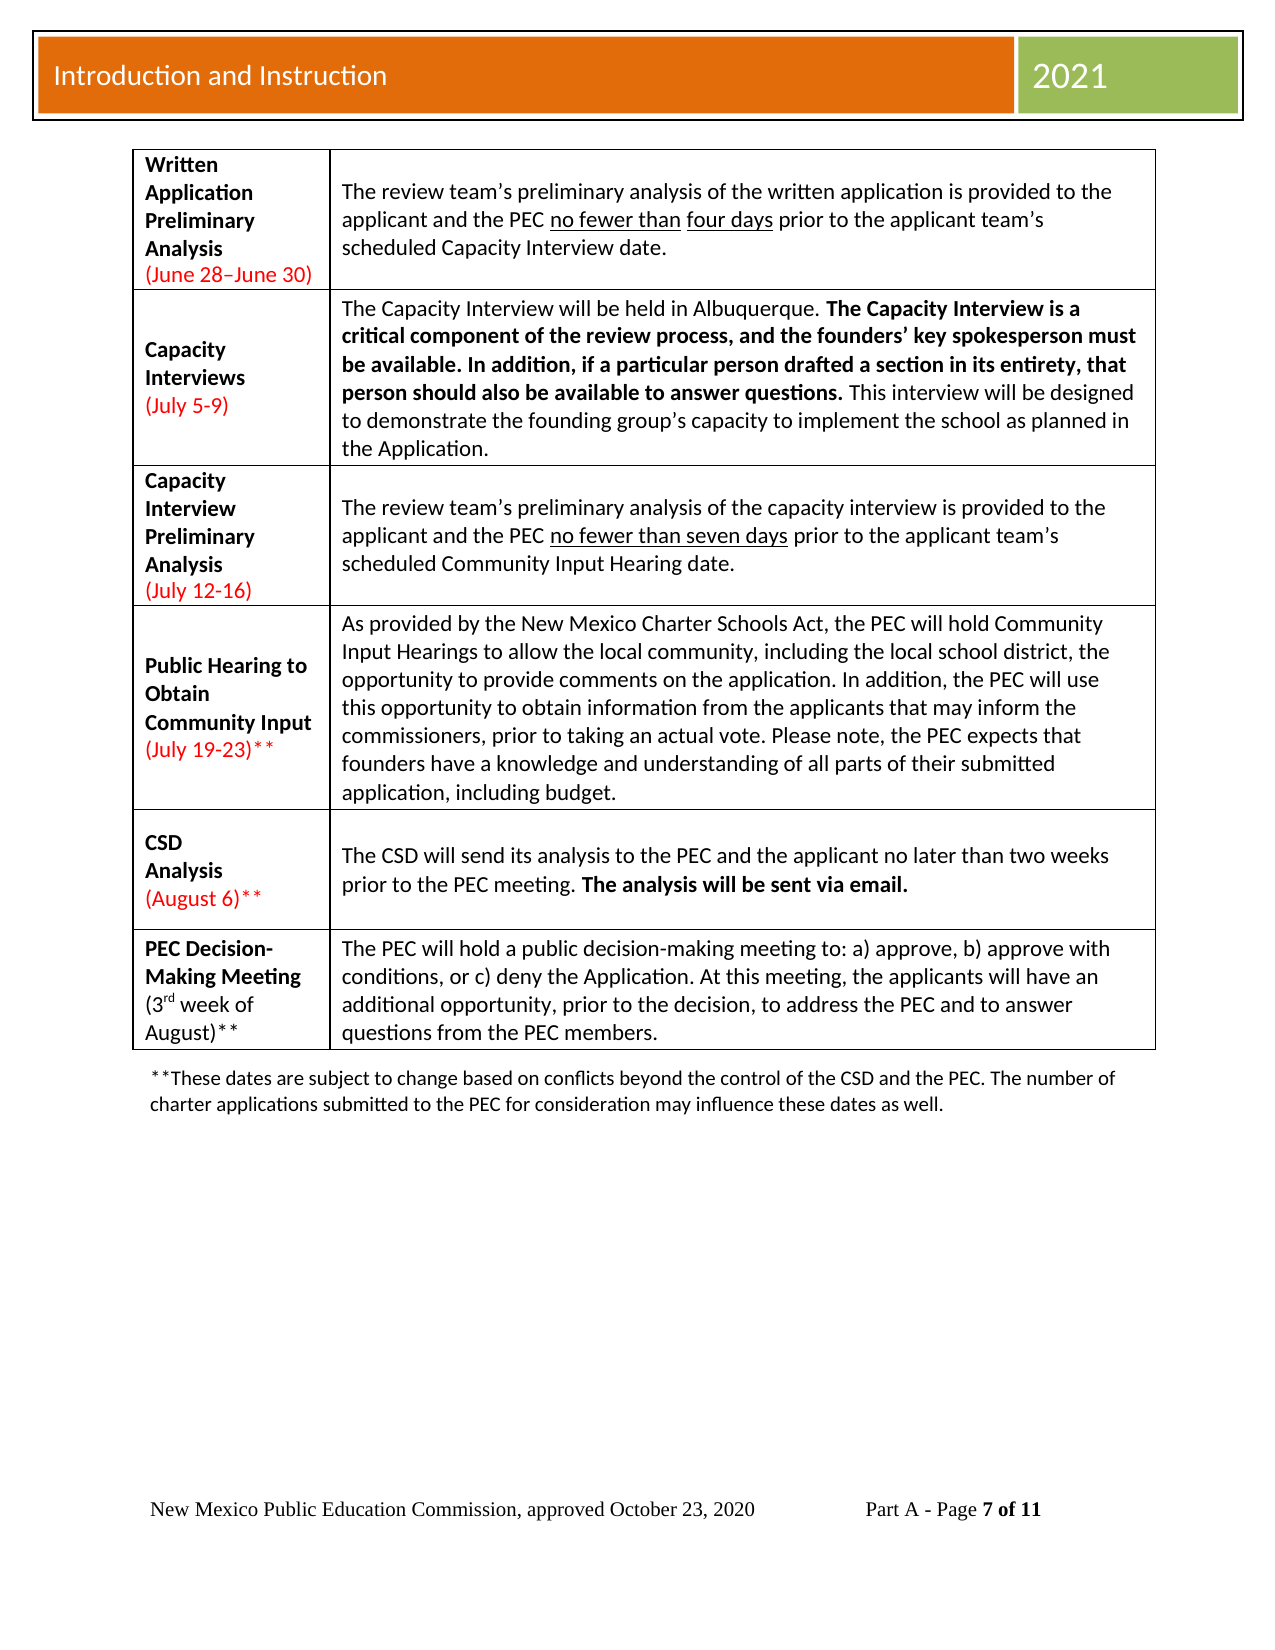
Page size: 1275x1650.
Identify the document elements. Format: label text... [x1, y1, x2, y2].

table_cell As provided by the New Mexico Charter Schools Act, the PEC will hold Community Input Hearings to allow the local community, including the local school district, the opportunity to provide comments on the application. In addition, the PEC will use this opportunity to obtain information from the applicants that may inform the commissioners, prior to taking an actual vote. Please note, the PEC expects that founders have a knowledge and understanding of all parts of their submitted application, including budget. [331, 606, 1155, 809]
table_cell CSD Analysis (August 6)** [134, 810, 329, 929]
table_cell Capacity Interview Preliminary Analysis (July 12-16) [134, 466, 329, 604]
table_cell The review team’s preliminary analysis of the capacity interview is provided to the applicant and the PEC no fewer than seven days prior to the applicant team’s scheduled Community Input Hearing date. [331, 466, 1155, 604]
table_cell The PEC will hold a public decision-making meeting to: a) approve, b) approve with conditions, or c) deny the Application. At this meeting, the applicants will have an additional opportunity, prior to the decision, to address the PEC and to answer questions from the PEC members. [331, 930, 1155, 1049]
table_header The review team’s preliminary analysis of the written application is provided to the applicant and the PEC no fewer than four days prior to the applicant team’s scheduled Capacity Interview date. [331, 150, 1155, 289]
table_cell The Capacity Interview will be held in Albuquerque. The Capacity Interview is a critical component of the review process, and the founders’ key spokesperson must be available. In addition, if a particular person drafted a section in its entirety, that person should also be available to answer questions. This interview will be designed to demonstrate the founding group’s capacity to implement the school as planned in the Application. [331, 290, 1155, 465]
table_cell Public Hearing to Obtain Community Input (July 19-23)** [134, 606, 329, 809]
text **These dates are subject to change based on conflicts beyond the control of the CSD and the PEC. The number of charter applications submitted to the PEC for consideration may influence these dates as well. [150, 1065, 1124, 1116]
table_cell Capacity Interviews (July 5-9) [134, 290, 329, 465]
table_header Written Application Preliminary Analysis (June 28–June 30) [134, 150, 329, 289]
table_cell The CSD will send its analysis to the PEC and the applicant no later than two weeks prior to the PEC meeting. The analysis will be sent via email. [331, 810, 1155, 929]
table_cell PEC Decision- Making Meeting (3rd week of August)** [134, 930, 329, 1049]
